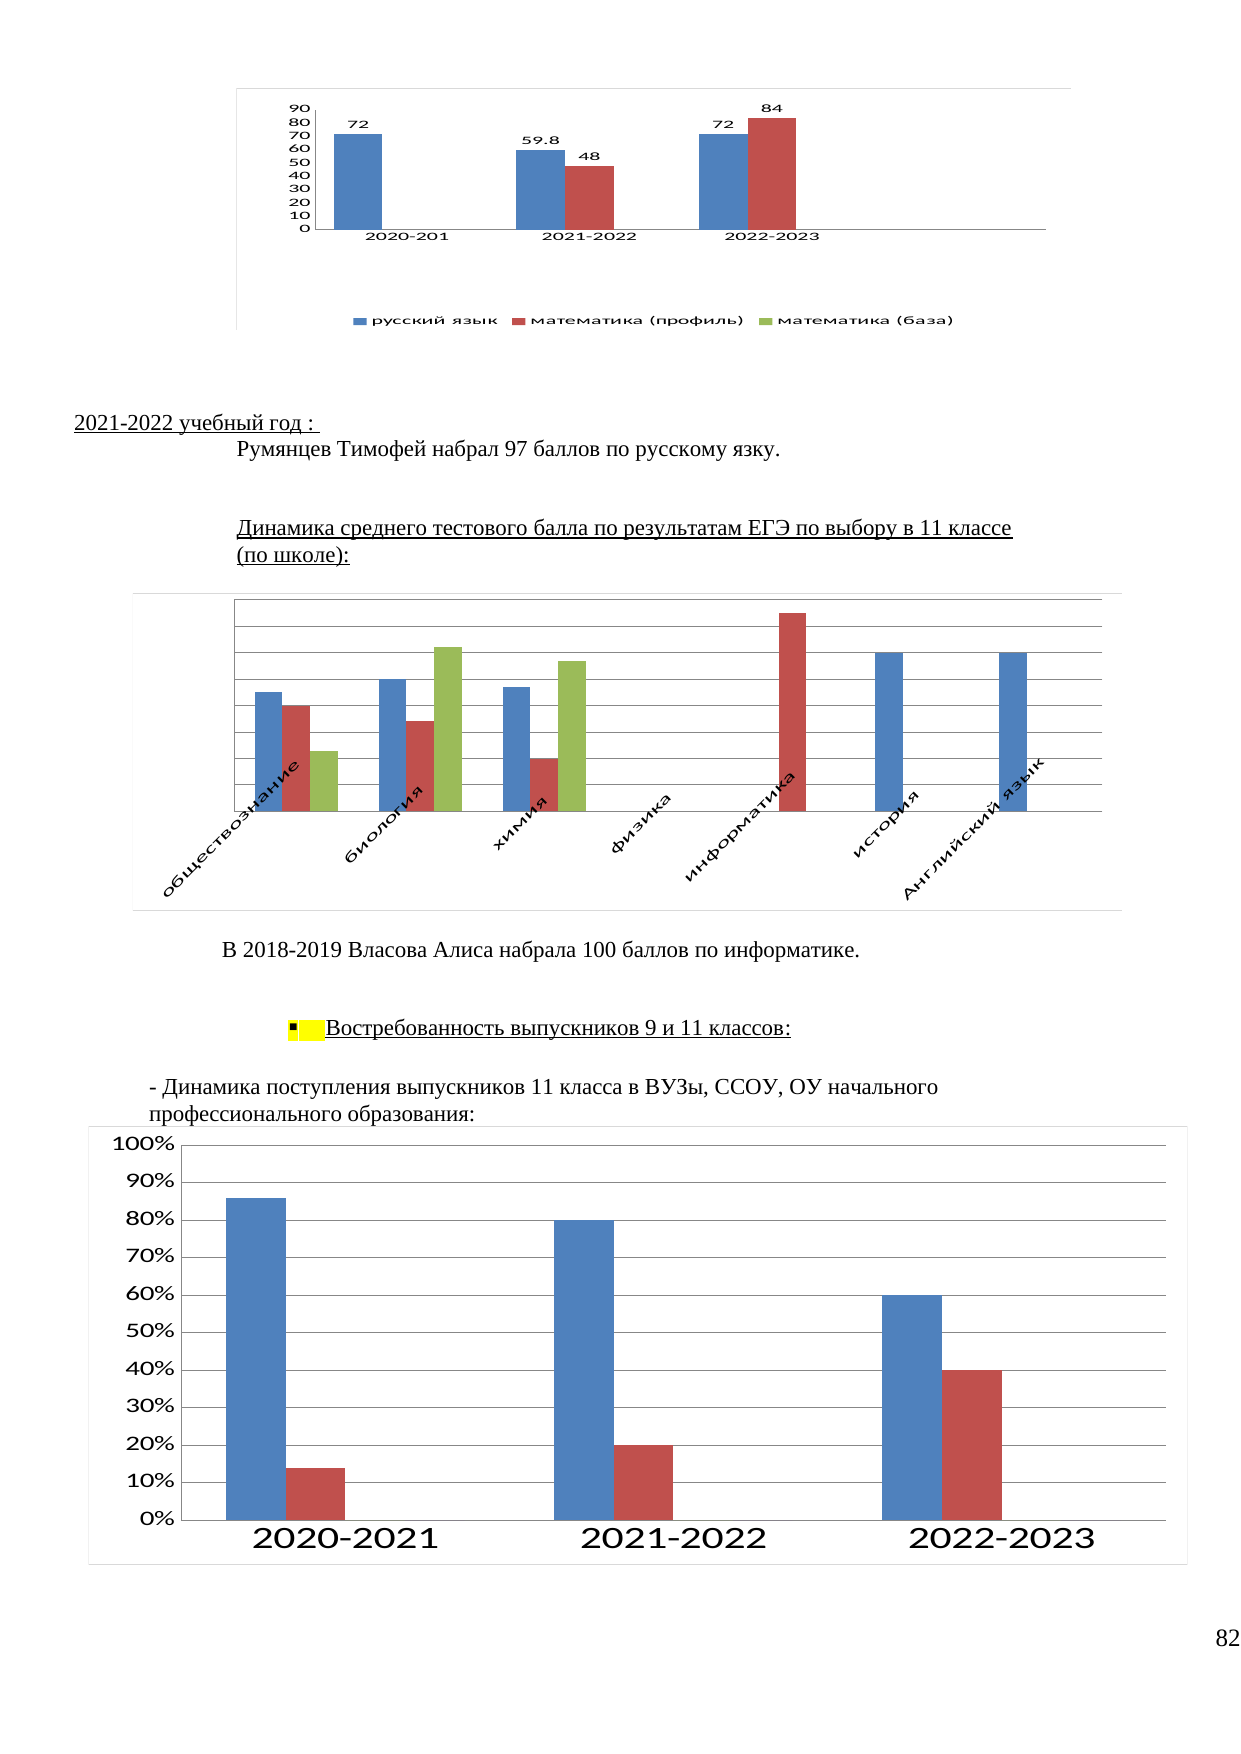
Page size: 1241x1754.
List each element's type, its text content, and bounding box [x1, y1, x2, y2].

text Румянцев Тимофей набрал 97 баллов по русскому язку. [236, 435, 1240, 462]
text (по школе): [236, 541, 1240, 567]
text профессионального образования: [149, 1099, 1240, 1126]
text 2021-2022 учебный год : [74, 409, 1240, 435]
text - Динамика поступления выпускников 11 класса в ВУЗы, ССОУ, ОУ начального [149, 1073, 1240, 1099]
text Динамика среднего тестового балла по результатам ЕГЭ по выбору в 11 классе [236, 514, 1240, 541]
list В 2018-2019 Власова Алиса набрала 100 баллов по информатике. [222, 937, 1240, 963]
subtitle Востребованность выпускников 9 и 11 классов: [288, 1014, 1240, 1041]
